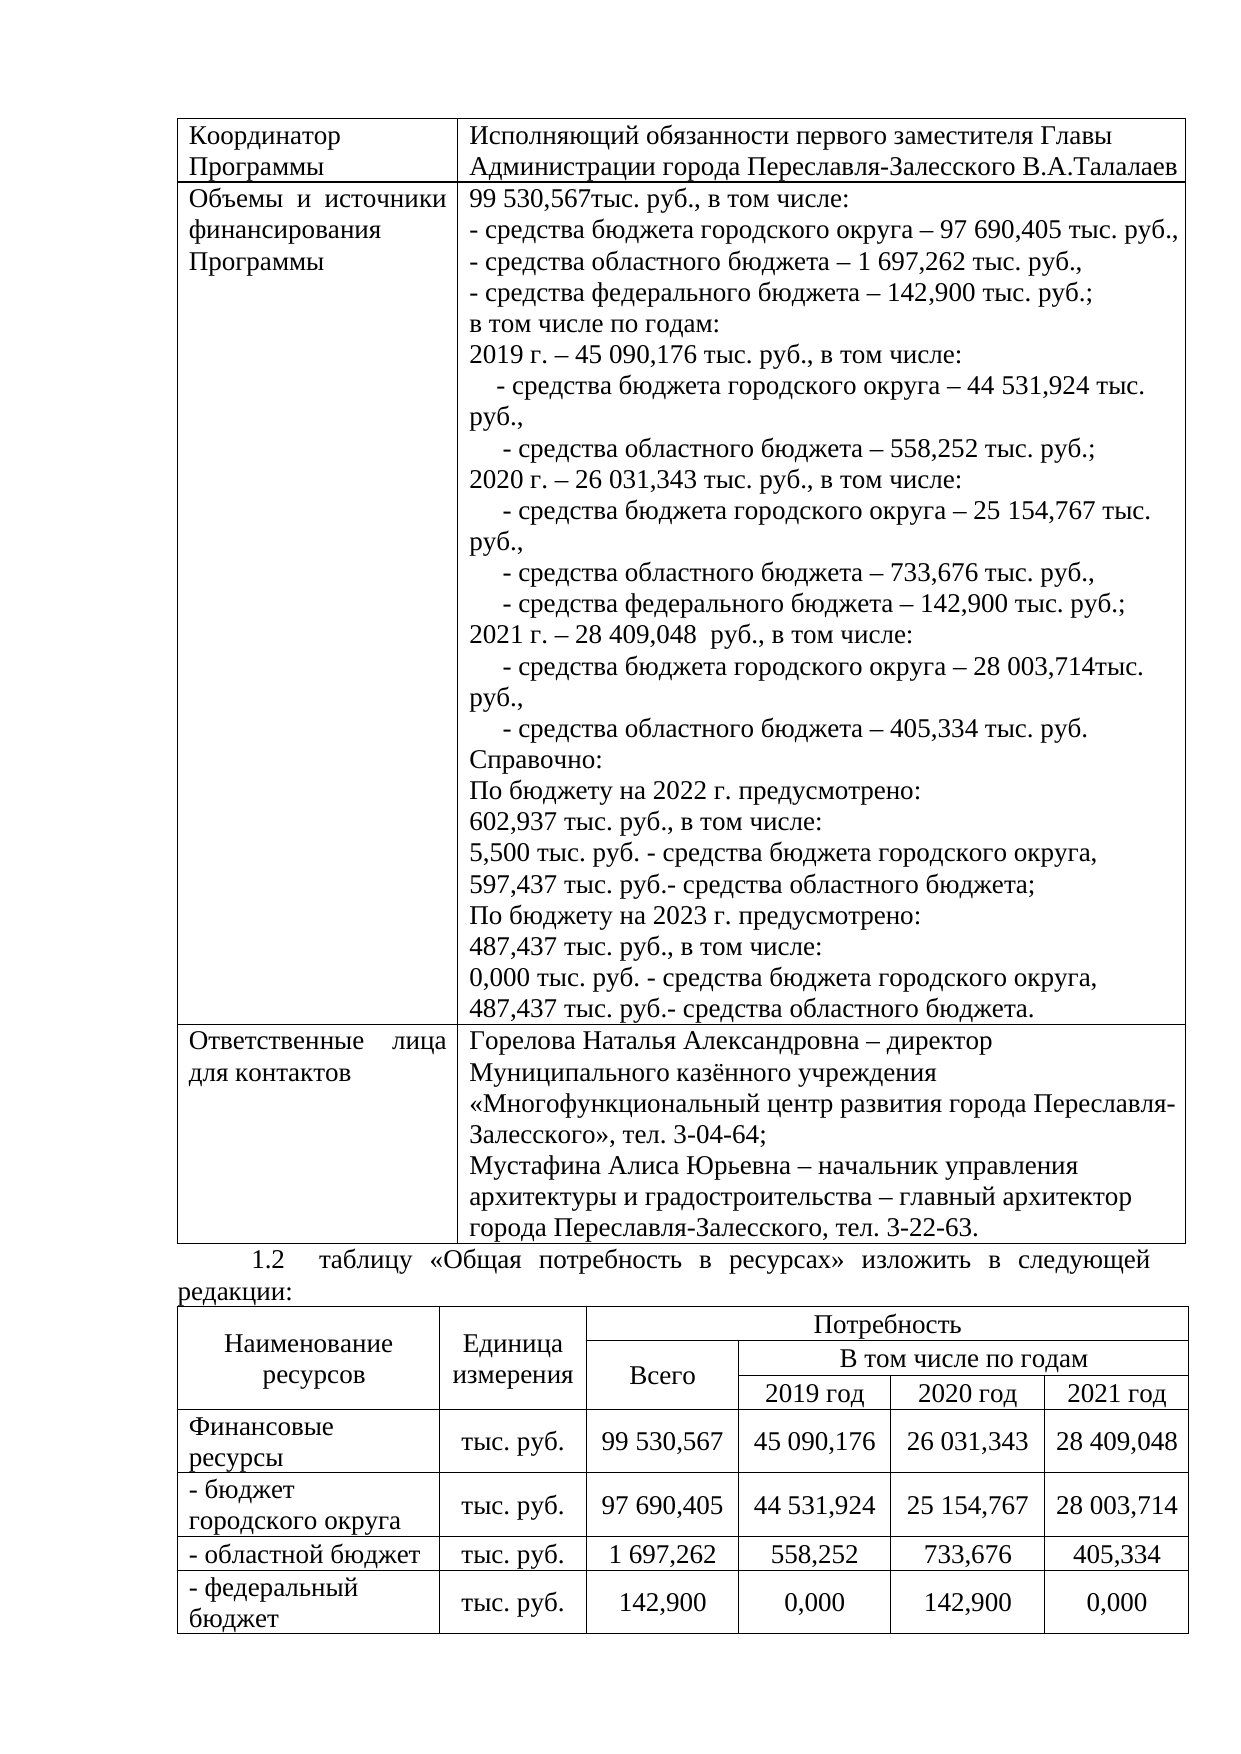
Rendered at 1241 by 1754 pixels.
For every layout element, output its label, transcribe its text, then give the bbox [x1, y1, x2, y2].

table_cell тыс. руб. [440, 1537, 586, 1570]
table_cell В том числе по годам [739, 1341, 1188, 1374]
table_cell Горелова Наталья Александровна – директор Муниципального казённого учреждения «Многофункциональный центр развития города Переславля-Залесского», тел. 3-04-64; Мустафина Алиса Юрьевна – начальник управления архитектуры и градостроительства – главный архитектор города Переславля-Залесского, тел. 3-22-63. [458, 1025, 1185, 1242]
table_header Единица измерения [440, 1307, 586, 1409]
table_cell 44 531,924 [739, 1473, 890, 1536]
table_cell Всего [587, 1341, 738, 1409]
table_cell Ответственные лица для контактов [178, 1025, 457, 1242]
table_cell 26 031,343 [891, 1410, 1044, 1472]
table_cell 142,900 [587, 1571, 738, 1633]
table_cell 25 154,767 [891, 1473, 1044, 1536]
table_header Координатор Программы [178, 119, 457, 181]
table_cell - федеральный бюджет [178, 1571, 439, 1633]
table_cell 405,334 [1045, 1537, 1188, 1570]
table_cell тыс. руб. [440, 1571, 586, 1633]
table_cell 99 530,567тыс. руб., в том числе: - средства бюджета городского округа – 97 690,405 тыс. руб., - средства областного бюджета – 1 697,262 тыс. руб., - средства федерального бюджета – 142,900 тыс. руб.; в том числе по годам: 2019 г. – 45 090,176 тыс. руб., в том числе: - средства бюджета городского округа – 44 531,924 тыс. руб., - средства областного бюджета – 558,252 тыс. руб.; 2020 г. – 26 031,343 тыс. руб., в том числе: - средства бюджета городского округа – 25 154,767 тыс. руб., - средства областного бюджета – 733,676 тыс. руб., - средства федерального бюджета – 142,900 тыс. руб.; 2021 г. – 28 409,048 руб., в том числе: - средства бюджета городского округа – 28 003,714тыс. руб., - средства областного бюджета – 405,334 тыс. руб. Справочно: По бюджету на 2022 г. предусмотрено: 602,937 тыс. руб., в том числе: 5,500 тыс. руб. - средства бюджета городского округа, 597,437 тыс. руб.- средства областного бюджета; По бюджету на 2023 г. предусмотрено: 487,437 тыс. руб., в том числе: 0,000 тыс. руб. - средства бюджета городского округа, 487,437 тыс. руб.- средства областного бюджета. [458, 183, 1185, 1023]
table_header Наименование ресурсов [178, 1307, 439, 1409]
table_cell Объемы и источники финансирования Программы [178, 183, 457, 1023]
table_cell 28 003,714 [1045, 1473, 1188, 1536]
table_cell 0,000 [739, 1571, 890, 1633]
table_cell 2021 год [1045, 1376, 1188, 1409]
table_cell 99 530,567 [587, 1410, 738, 1472]
table_cell 2019 год [739, 1376, 890, 1409]
table_cell 45 090,176 [739, 1410, 890, 1472]
table_cell 0,000 [1045, 1571, 1188, 1633]
table_cell 142,900 [891, 1571, 1044, 1633]
table_cell 97 690,405 [587, 1473, 738, 1536]
table_cell 558,252 [739, 1537, 890, 1570]
table_cell тыс. руб. [440, 1410, 586, 1472]
table_cell - бюджет городского округа [178, 1473, 439, 1536]
table_cell Финансовые ресурсы [178, 1410, 439, 1472]
table_cell 2020 год [891, 1376, 1044, 1409]
table_cell тыс. руб. [440, 1473, 586, 1536]
table_header Исполняющий обязанности первого заместителя Главы Администрации города Переславля-Залесского В.А.Талалаев [458, 119, 1185, 181]
table_cell 1 697,262 [587, 1537, 738, 1570]
text 1.2 таблицу «Общая потребность в ресурсах» изложить в следующей редакции: [177, 1244, 1152, 1306]
table_header Потребность [587, 1307, 1188, 1340]
table_cell - областной бюджет [178, 1537, 439, 1570]
table_cell 28 409,048 [1045, 1410, 1188, 1472]
table_cell 733,676 [891, 1537, 1044, 1570]
